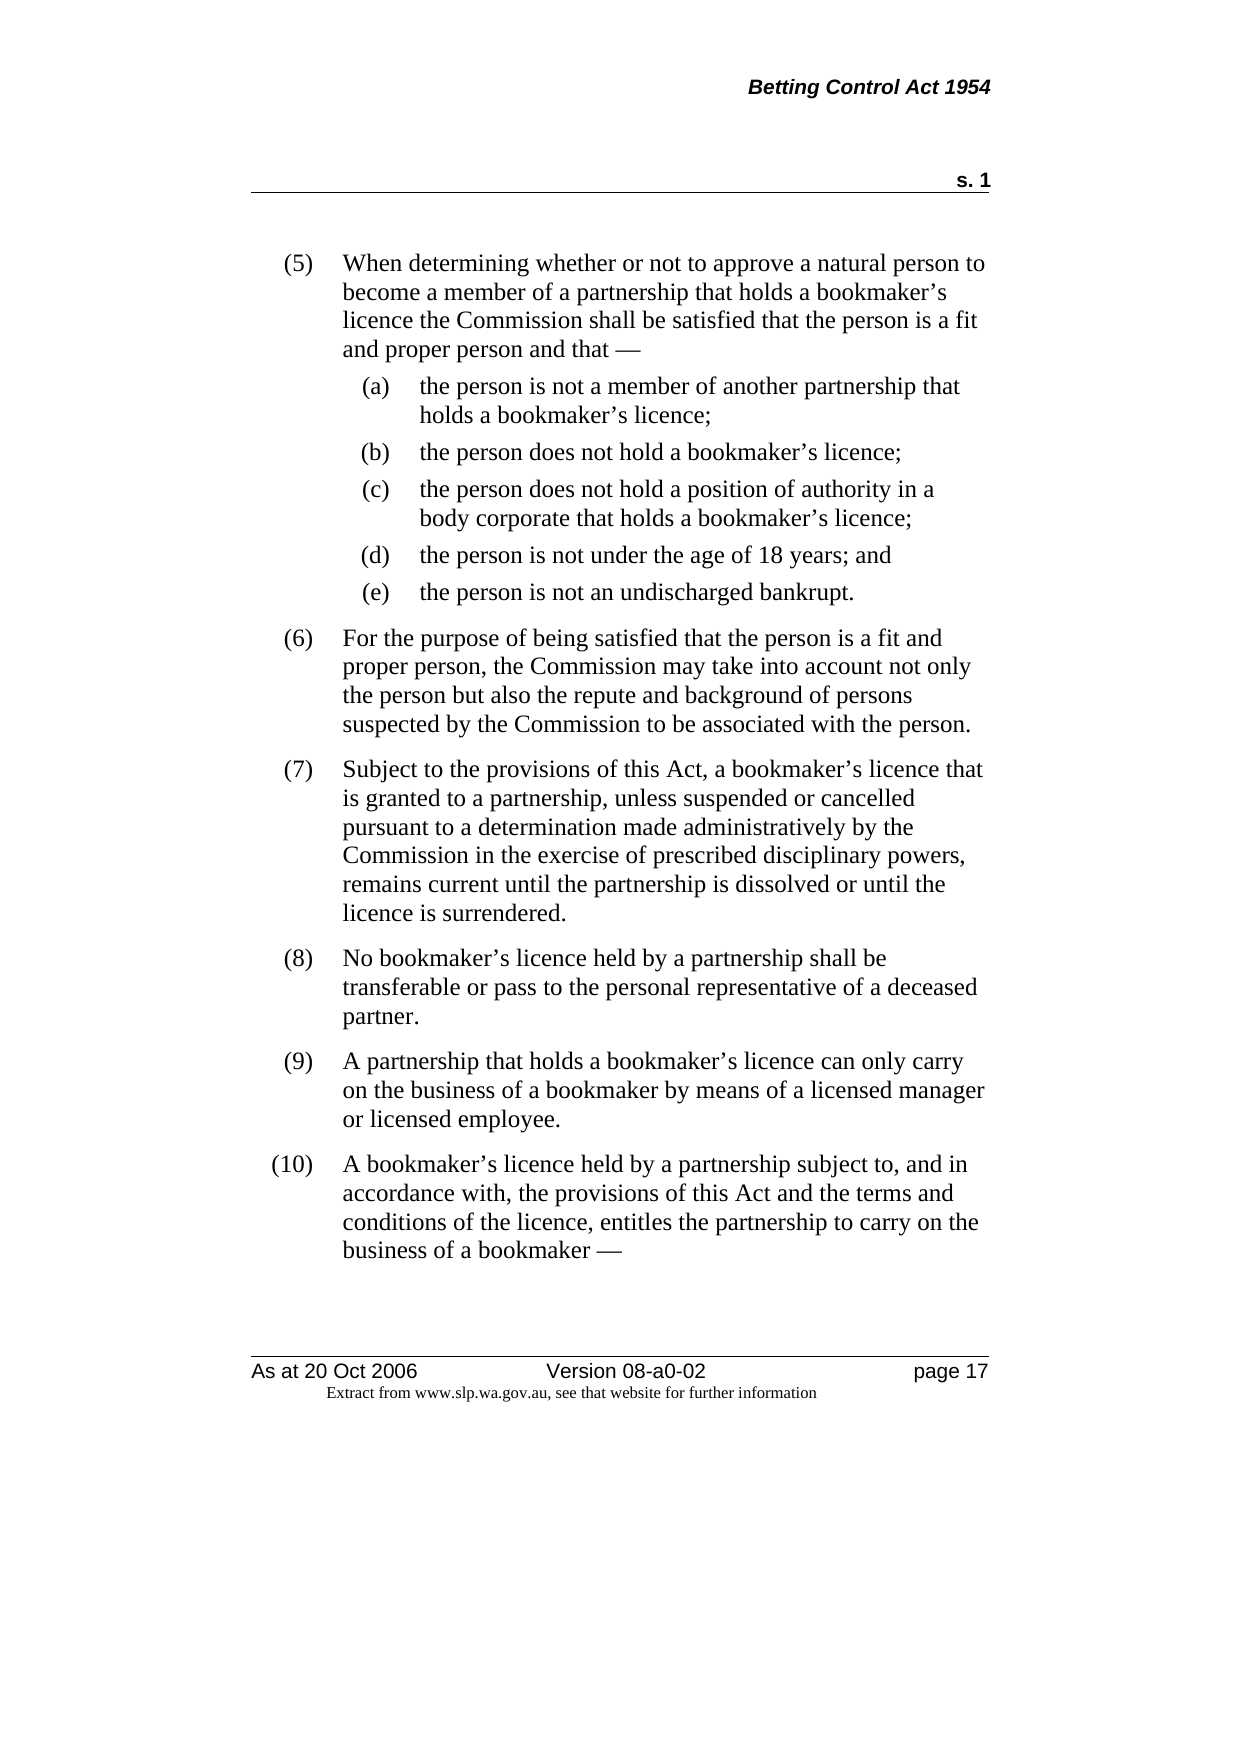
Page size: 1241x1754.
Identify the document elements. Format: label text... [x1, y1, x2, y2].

text (5) When determining whether or not to approve a natural person to become a member of a partnership that holds a bookmaker’s licence the Commission shall be satisfied that the person is a fit and proper person and that — [251, 248, 989, 363]
text (e) the person is not an undischarged bankrupt. [251, 577, 989, 606]
text (d) the person is not under the age of 18 years; and [251, 540, 989, 569]
text (10) A bookmaker’s licence held by a partnership subject to, and in accordance with, the provisions of this Act and the terms and conditions of the licence, entitles the partnership to carry on the business of a bookmaker — [251, 1149, 989, 1264]
text (8) No bookmaker’s licence held by a partnership shall be transferable or pass to the personal representative of a deceased partner. [251, 943, 989, 1030]
text (7) Subject to the provisions of this Act, a bookmaker’s licence that is granted to a partnership, unless suspended or cancelled pursuant to a determination made administratively by the Commission in the exercise of prescribed disciplinary powers, remains current until the partnership is dissolved or until the licence is surrendered. [251, 754, 989, 927]
text (9) A partnership that holds a bookmaker’s licence can only carry on the business of a bookmaker by means of a licensed manager or licensed employee. [251, 1046, 989, 1133]
text (b) the person does not hold a bookmaker’s licence; [251, 437, 989, 466]
text (c) the person does not hold a position of authority in a body corporate that holds a bookmaker’s licence; [251, 474, 989, 532]
text (6) For the purpose of being satisfied that the person is a fit and proper person, the Commission may take into account not only the person but also the repute and background of persons suspected by the Commission to be associated with the person. [251, 623, 989, 738]
text (a) the person is not a member of another partnership that holds a bookmaker’s licence; [251, 371, 989, 429]
